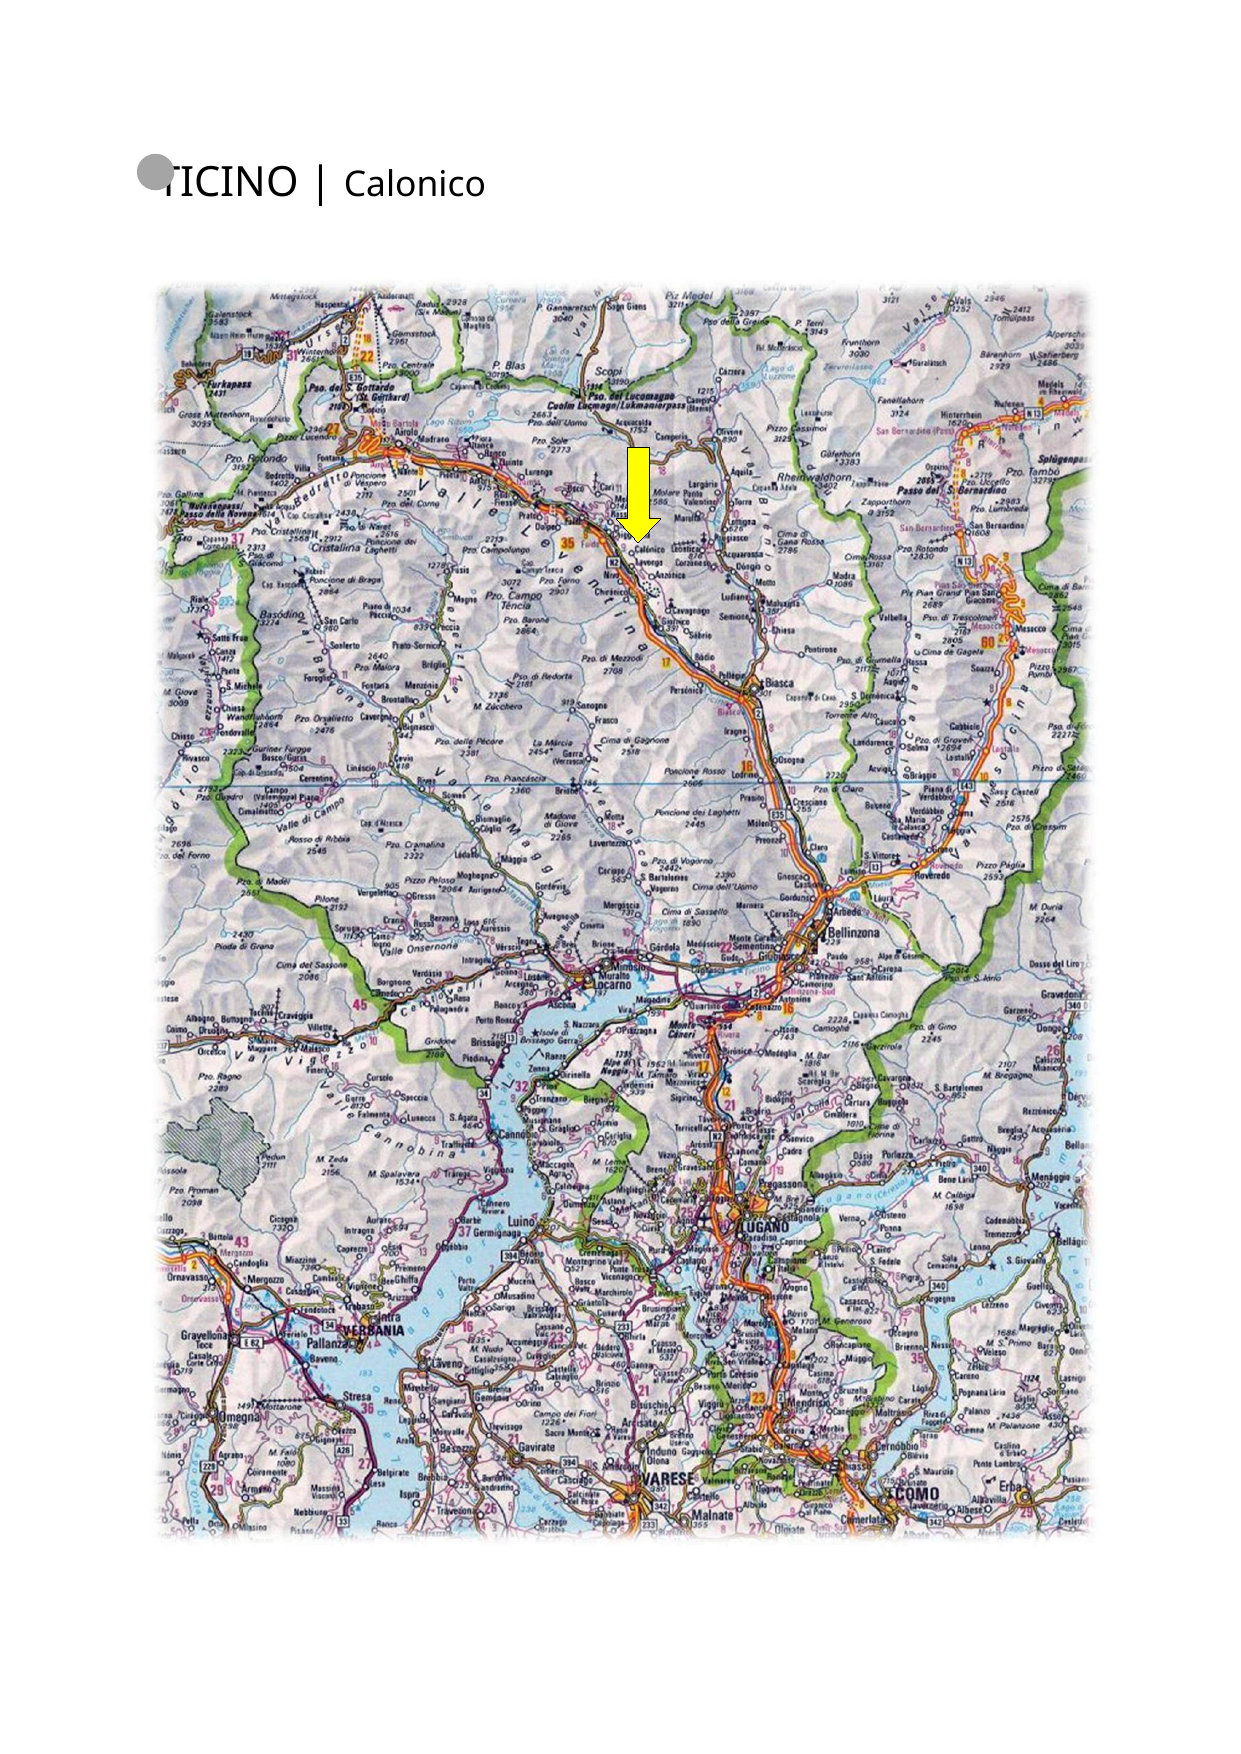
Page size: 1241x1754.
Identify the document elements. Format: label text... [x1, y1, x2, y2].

subtitle TICINO | Calonico [118, 152, 1122, 209]
picture [118, 257, 1123, 1581]
